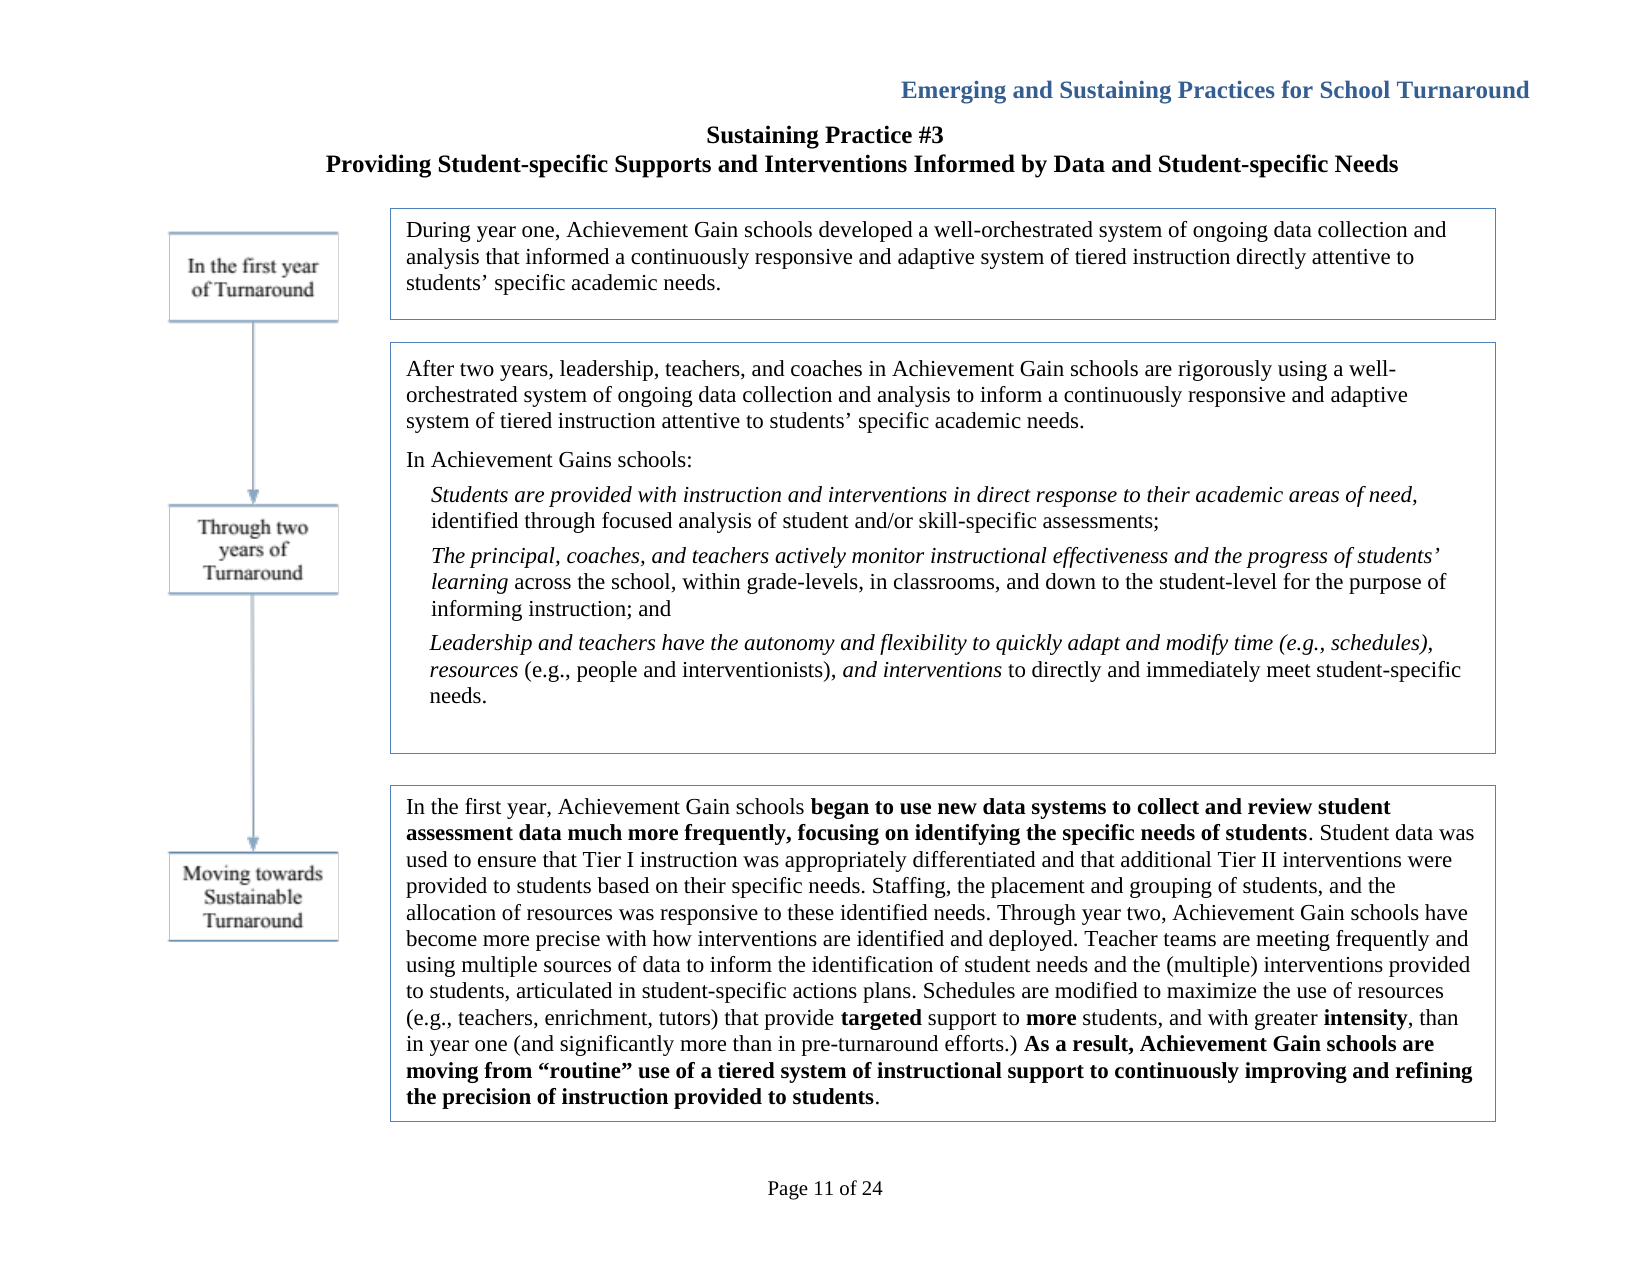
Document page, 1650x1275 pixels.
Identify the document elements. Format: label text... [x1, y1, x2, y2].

text Sustaining Practice #3 [120, 120, 1530, 149]
list Providing Student-specific Supports and Interventions Informed by Data and Student-specific Needs [195, 149, 1530, 177]
